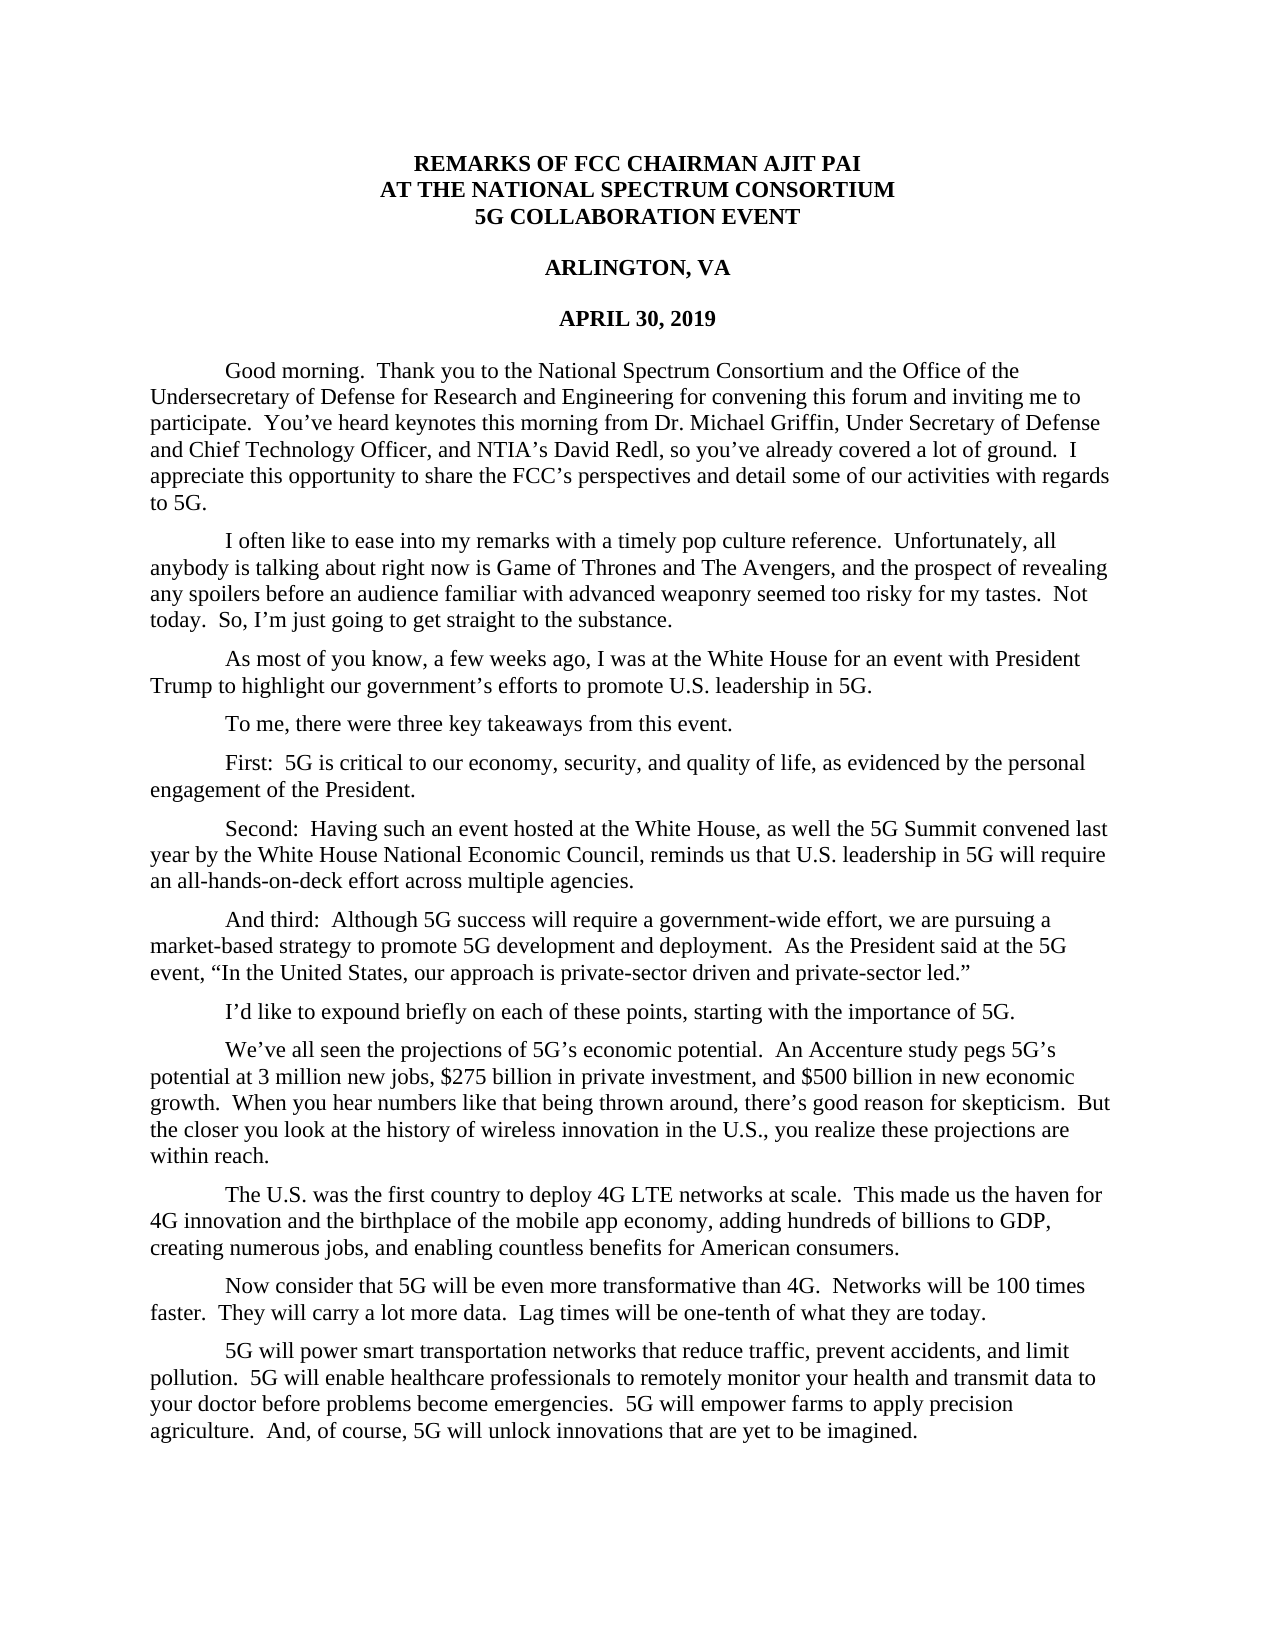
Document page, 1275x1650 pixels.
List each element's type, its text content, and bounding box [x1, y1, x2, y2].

text REMARKS OF FCC CHAIRMAN AJIT PAI AT THE NATIONAL SPECTRUM CONSORTIUM 5G COLLABORATION EVENT [150, 150, 1125, 229]
text I often like to ease into my remarks with a timely pop culture reference. Unfortunately, all anybody is talking about right now is Game of Thrones and The Avengers, and the prospect of revealing any spoilers before an audience familiar with advanced weaponry seemed too risky for my tastes. Not today. So, I’m just going to get straight to the substance. [150, 527, 1125, 633]
text As most of you know, a few weeks ago, I was at the White House for an event with President Trump to highlight our government’s efforts to promote U.S. leadership in 5G. [150, 645, 1125, 698]
text ARLINGTON, VA [150, 254, 1125, 280]
text 5G will power smart transportation networks that reduce traffic, prevent accidents, and limit pollution. 5G will enable healthcare professionals to remotely monitor your health and transmit data to your doctor before problems become emergencies. 5G will empower farms to apply precision agriculture. And, of course, 5G will unlock innovations that are yet to be imagined. [150, 1338, 1125, 1443]
text Now consider that 5G will be even more transformative than 4G. Networks will be 100 times faster. They will carry a lot more data. Lag times will be one-tenth of what they are today. [150, 1272, 1125, 1325]
text Good morning. Thank you to the National Spectrum Consortium and the Office of the Undersecretary of Defense for Research and Engineering for convening this forum and inviting me to participate. You’ve heard keynotes this morning from Dr. Michael Griffin, Under Secretary of Defense and Chief Technology Officer, and NTIA’s David Redl, so you’ve already covered a lot of ground. I appreciate this opportunity to share the FCC’s perspectives and detail some of our activities with regards to 5G. [150, 357, 1125, 515]
text To me, there were three key takeaways from this event. [150, 711, 1125, 737]
text And third: Although 5G success will require a government-wide effort, we are pursuing a market-based strategy to promote 5G development and deployment. As the President said at the 5G event, “In the United States, our approach is private-sector driven and private-sector led.” [150, 906, 1125, 985]
text The U.S. was the first country to deploy 4G LTE networks at scale. This made us the haven for 4G innovation and the birthplace of the mobile app economy, adding hundreds of billions to GDP, creating numerous jobs, and enabling countless benefits for American consumers. [150, 1181, 1125, 1260]
text Second: Having such an event hosted at the White House, as well the 5G Summit convened last year by the White House National Economic Council, reminds us that U.S. leadership in 5G will require an all-hands-on-deck effort across multiple agencies. [150, 814, 1125, 894]
text APRIL 30, 2019 [150, 305, 1125, 332]
text We’ve all seen the projections of 5G’s economic potential. An Accenture study pegs 5G’s potential at 3 million new jobs, $275 billion in private investment, and $500 billion in new economic growth. When you hear numbers like that being thrown around, there’s good reason for skepticism. But the closer you look at the history of wireless innovation in the U.S., you realize these projections are within reach. [150, 1037, 1125, 1168]
text I’d like to expound briefly on each of these points, starting with the importance of 5G. [150, 998, 1125, 1024]
text First: 5G is critical to our economy, security, and quality of life, as evidenced by the personal engagement of the President. [150, 749, 1125, 802]
